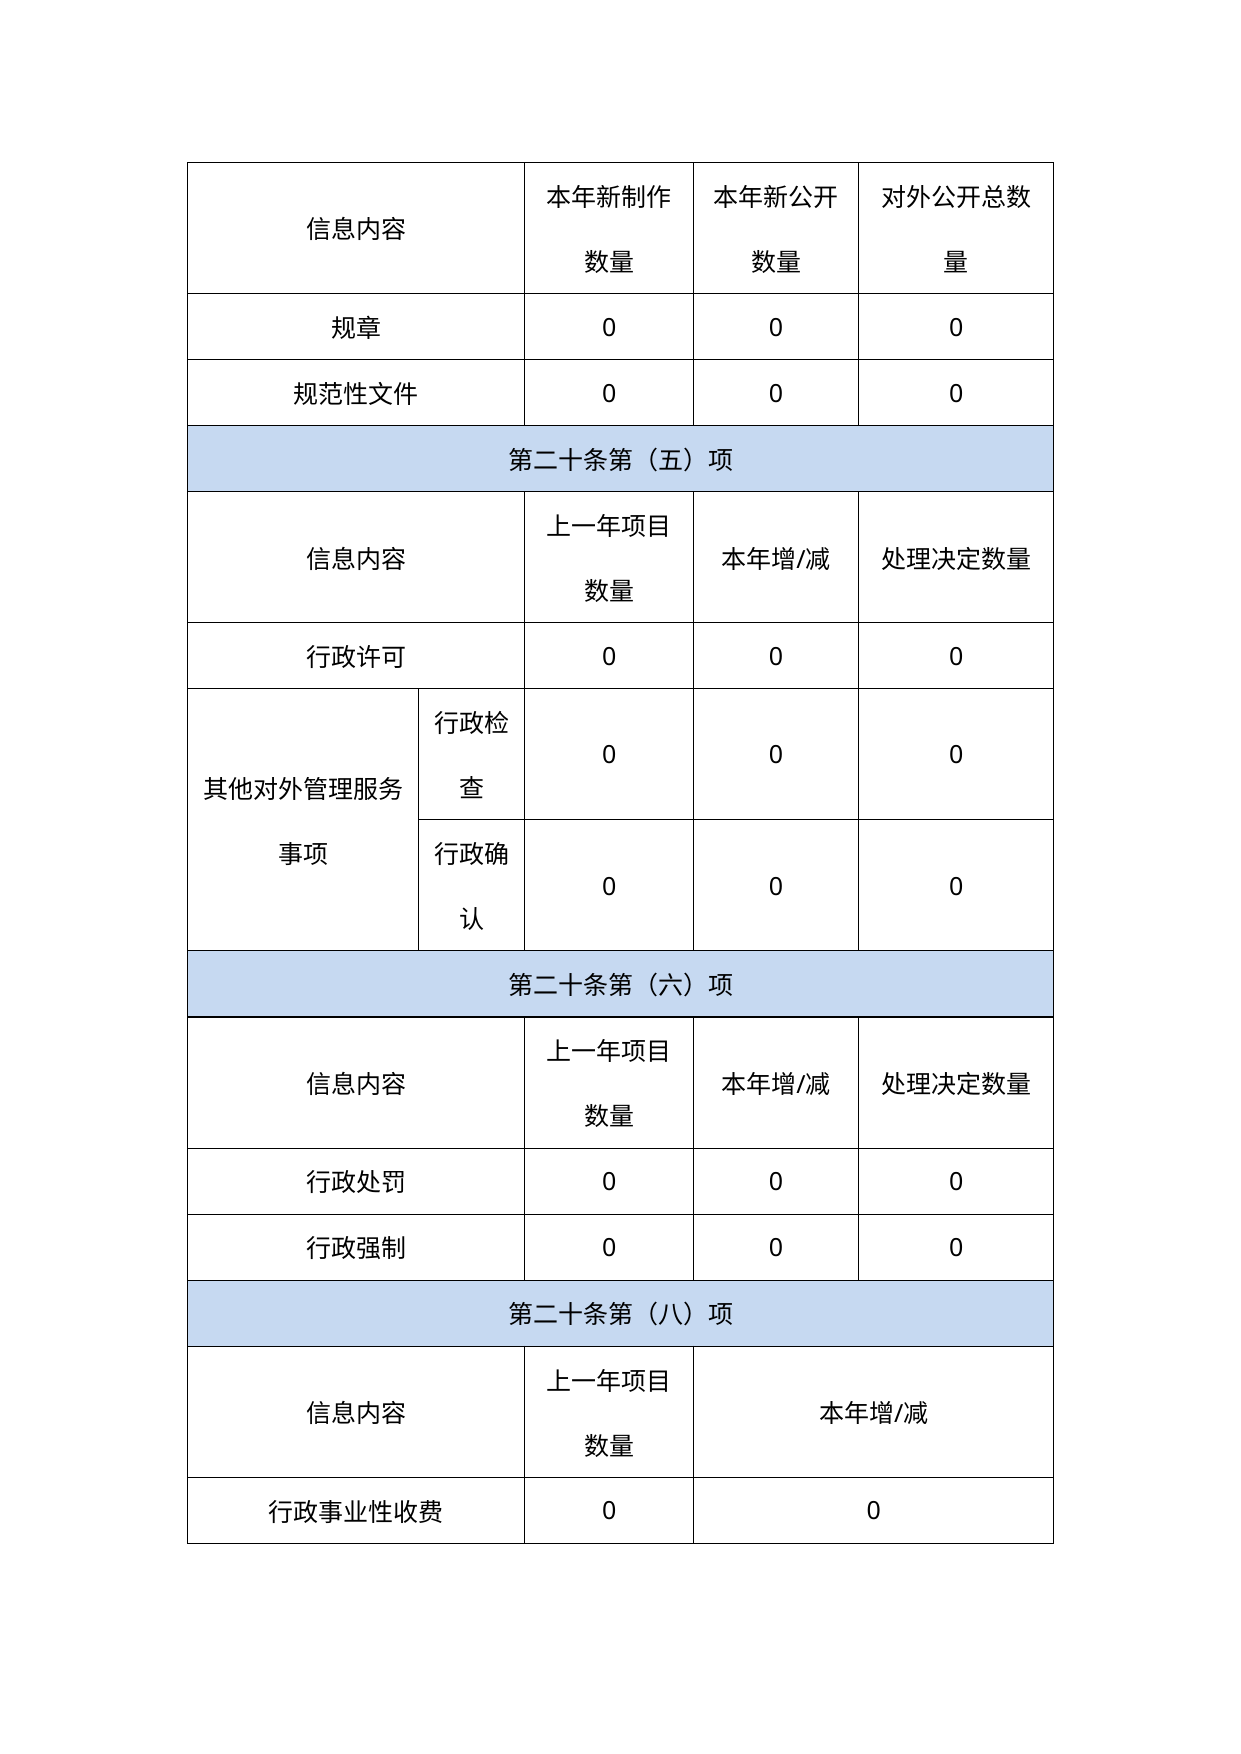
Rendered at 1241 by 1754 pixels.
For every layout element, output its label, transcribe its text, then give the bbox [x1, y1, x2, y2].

table_cell 0 [525, 1478, 693, 1543]
table_cell 0 [694, 820, 858, 950]
table_cell 本年增/减 [694, 492, 858, 622]
table_cell 0 [859, 623, 1053, 688]
table_cell 上一年项目数量 [525, 1018, 693, 1147]
table_cell 信息内容 [188, 1018, 524, 1147]
table_cell 上一年项目数量 [525, 1347, 693, 1477]
table_cell 0 [525, 623, 693, 688]
table_cell 行政强制 [188, 1215, 524, 1279]
table_cell 第二十条第（八）项 [188, 1281, 1053, 1346]
table_cell 0 [694, 623, 858, 688]
table_cell 其他对外管理服务事项 [188, 689, 418, 950]
table_cell 本年新公开数量 [694, 163, 858, 293]
table_cell 0 [859, 294, 1053, 359]
table_cell 0 [694, 360, 858, 425]
table_cell 0 [694, 1478, 1053, 1543]
table_cell 0 [525, 1149, 693, 1213]
table_cell 第二十条第（六）项 [188, 951, 1053, 1016]
table_cell 信息内容 [188, 163, 524, 293]
table_cell 对外公开总数量 [859, 163, 1053, 293]
table_cell 规章 [188, 294, 524, 359]
table_cell 第二十条第（五）项 [188, 426, 1053, 491]
table_cell 0 [525, 1215, 693, 1279]
table_cell 行政处罚 [188, 1149, 524, 1213]
table_cell 信息内容 [188, 1347, 524, 1477]
table_cell 0 [694, 1149, 858, 1213]
table_cell 0 [525, 294, 693, 359]
table_cell 0 [859, 689, 1053, 819]
table_cell 0 [525, 820, 693, 950]
table_cell 信息内容 [188, 492, 524, 622]
table_cell 行政确认 [419, 820, 524, 950]
table_cell 0 [525, 689, 693, 819]
table_cell 行政许可 [188, 623, 524, 688]
table_cell 0 [694, 1215, 858, 1279]
table_cell 规范性文件 [188, 360, 524, 425]
table_cell 0 [859, 820, 1053, 950]
table_cell 处理决定数量 [859, 1018, 1053, 1147]
table_cell 0 [859, 1215, 1053, 1279]
table_cell 行政事业性收费 [188, 1478, 524, 1543]
table_cell 0 [525, 360, 693, 425]
table_cell 行政检查 [419, 689, 524, 819]
table_cell 本年增/减 [694, 1018, 858, 1147]
table_cell 本年新制作数量 [525, 163, 693, 293]
table_cell 0 [859, 1149, 1053, 1213]
table_cell 0 [694, 294, 858, 359]
table_cell 0 [859, 360, 1053, 425]
table_cell 上一年项目数量 [525, 492, 693, 622]
table_cell 0 [694, 689, 858, 819]
table_cell 处理决定数量 [859, 492, 1053, 622]
table_cell 本年增/减 [694, 1347, 1053, 1477]
